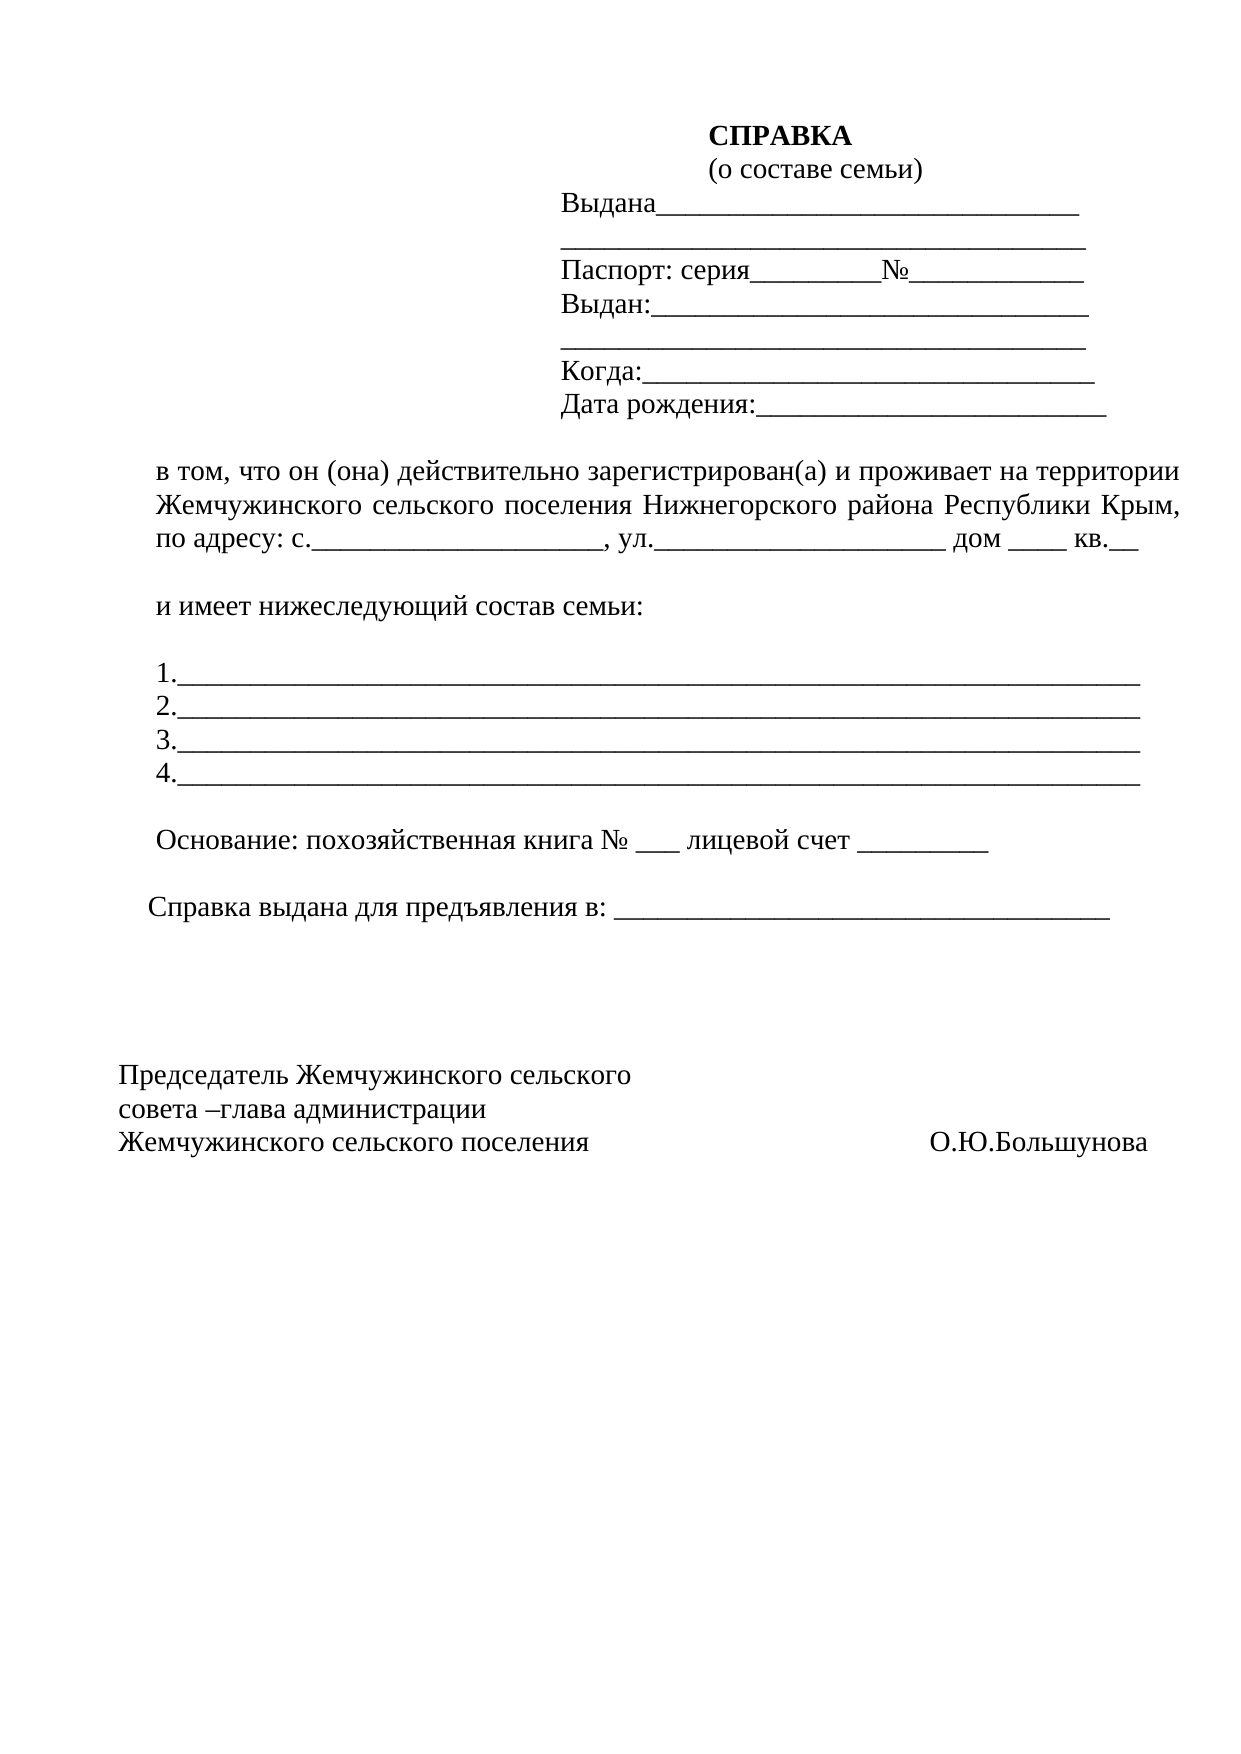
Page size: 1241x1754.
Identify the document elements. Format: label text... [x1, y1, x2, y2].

text Справка выдана для предъявления в: __________________________________ [148, 889, 1181, 923]
text Паспорт: серия_________№____________ [487, 252, 1181, 286]
text совета –глава администрации [118, 1091, 1181, 1124]
text 4.__________________________________________________________________ [156, 755, 1181, 789]
text (о составе семьи) [634, 152, 1181, 185]
text 3.__________________________________________________________________ [156, 722, 1181, 755]
text в том, что он (она) действительно зарегистрирован(а) и проживает на территории Жемчужинского сельского поселения Нижнегорского района Республики Крым, по адресу: с.____________________, ул.____________________ дом ____ кв.__ [156, 453, 1181, 554]
text Выдан:______________________________ [487, 286, 1181, 319]
text и имеет нижеследующий состав семьи: [156, 588, 1181, 621]
text Председатель Жемчужинского сельского [118, 1057, 1181, 1091]
text 1.__________________________________________________________________ [156, 655, 1181, 688]
text ____________________________________ [487, 219, 1181, 252]
text СПРАВКА [634, 118, 1181, 152]
text Выдана_____________________________ [487, 185, 1181, 219]
text Основание: похозяйственная книга № ___ лицевой счет _________ [156, 822, 1181, 856]
text ____________________________________ [487, 319, 1181, 353]
text Когда:_______________________________ [487, 353, 1181, 386]
text 2.__________________________________________________________________ [156, 688, 1181, 722]
text Жемчужинского сельского поселения О.Ю.Большунова [118, 1124, 1181, 1158]
text Дата рождения:________________________ [487, 386, 1181, 420]
